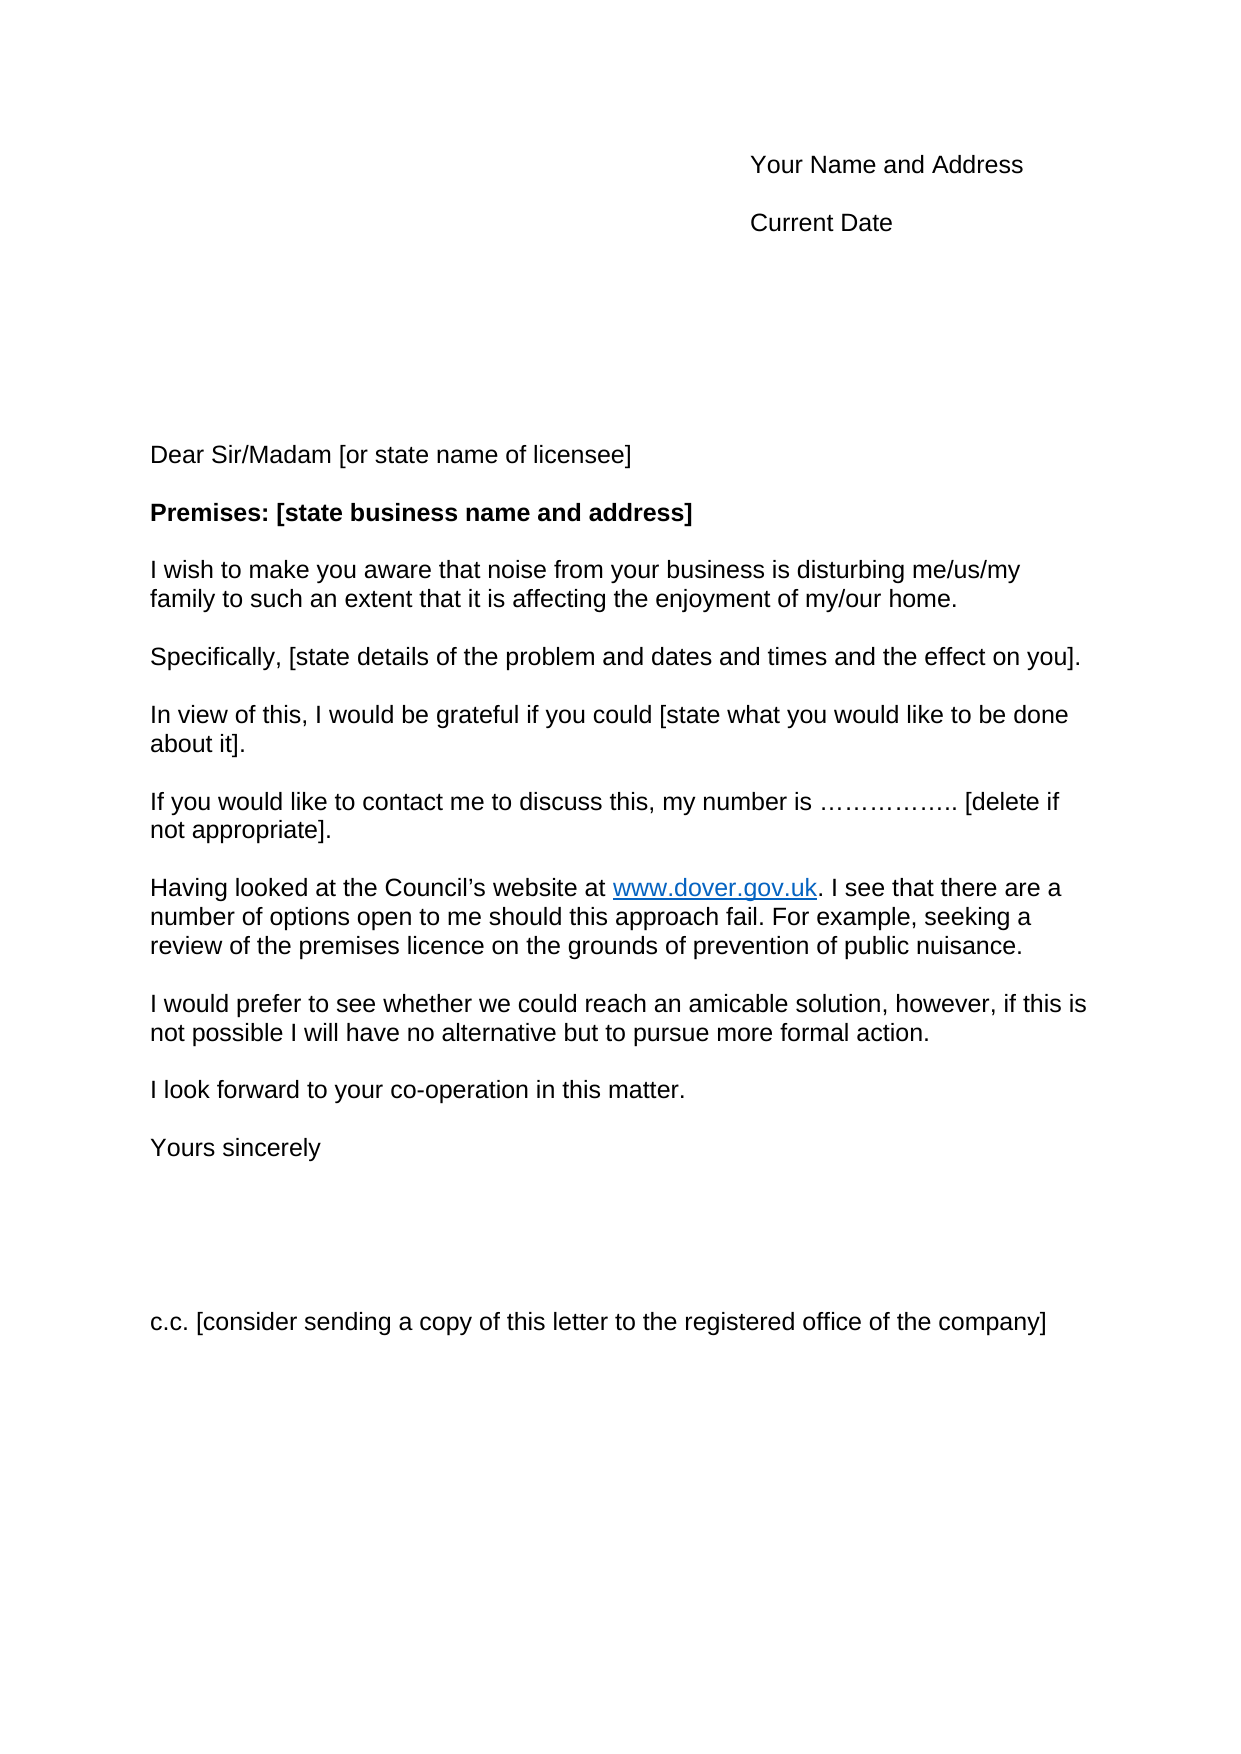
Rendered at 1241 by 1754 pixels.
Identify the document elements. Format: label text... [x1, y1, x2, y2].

text Specifically, [state details of the problem and dates and times and the effect on you]. [150, 642, 1090, 671]
text Having looked at the Council’s website at www.dover.gov.uk. I see that there are a number of options open to me should this approach fail. For example, seeking a review of the premises licence on the grounds of prevention of public nuisance. [150, 873, 1090, 959]
text Yours sincerely [150, 1133, 1090, 1162]
text In view of this, I would be grateful if you could [state what you would like to be done about it]. [150, 700, 1090, 757]
text I would prefer to see whether we could reach an amicable solution, however, if this is not possible I will have no alternative but to pursue more formal action. [150, 989, 1090, 1046]
text Premises: [state business name and address] [150, 497, 1090, 526]
text Your Name and Address [750, 150, 1090, 179]
text I wish to make you aware that noise from your business is disturbing me/us/my family to such an extent that it is affecting the enjoyment of my/our home. [150, 555, 1090, 613]
text If you would like to contact me to discuss this, my number is …………….. [delete if not appropriate]. [150, 787, 1090, 844]
text c.c. [consider sending a copy of this letter to the registered office of the company] [150, 1307, 1090, 1336]
text Current Date [675, 208, 1090, 237]
text I look forward to your co-operation in this matter. [150, 1075, 1090, 1104]
text Dear Sir/Madam [or state name of licensee] [150, 439, 1090, 468]
